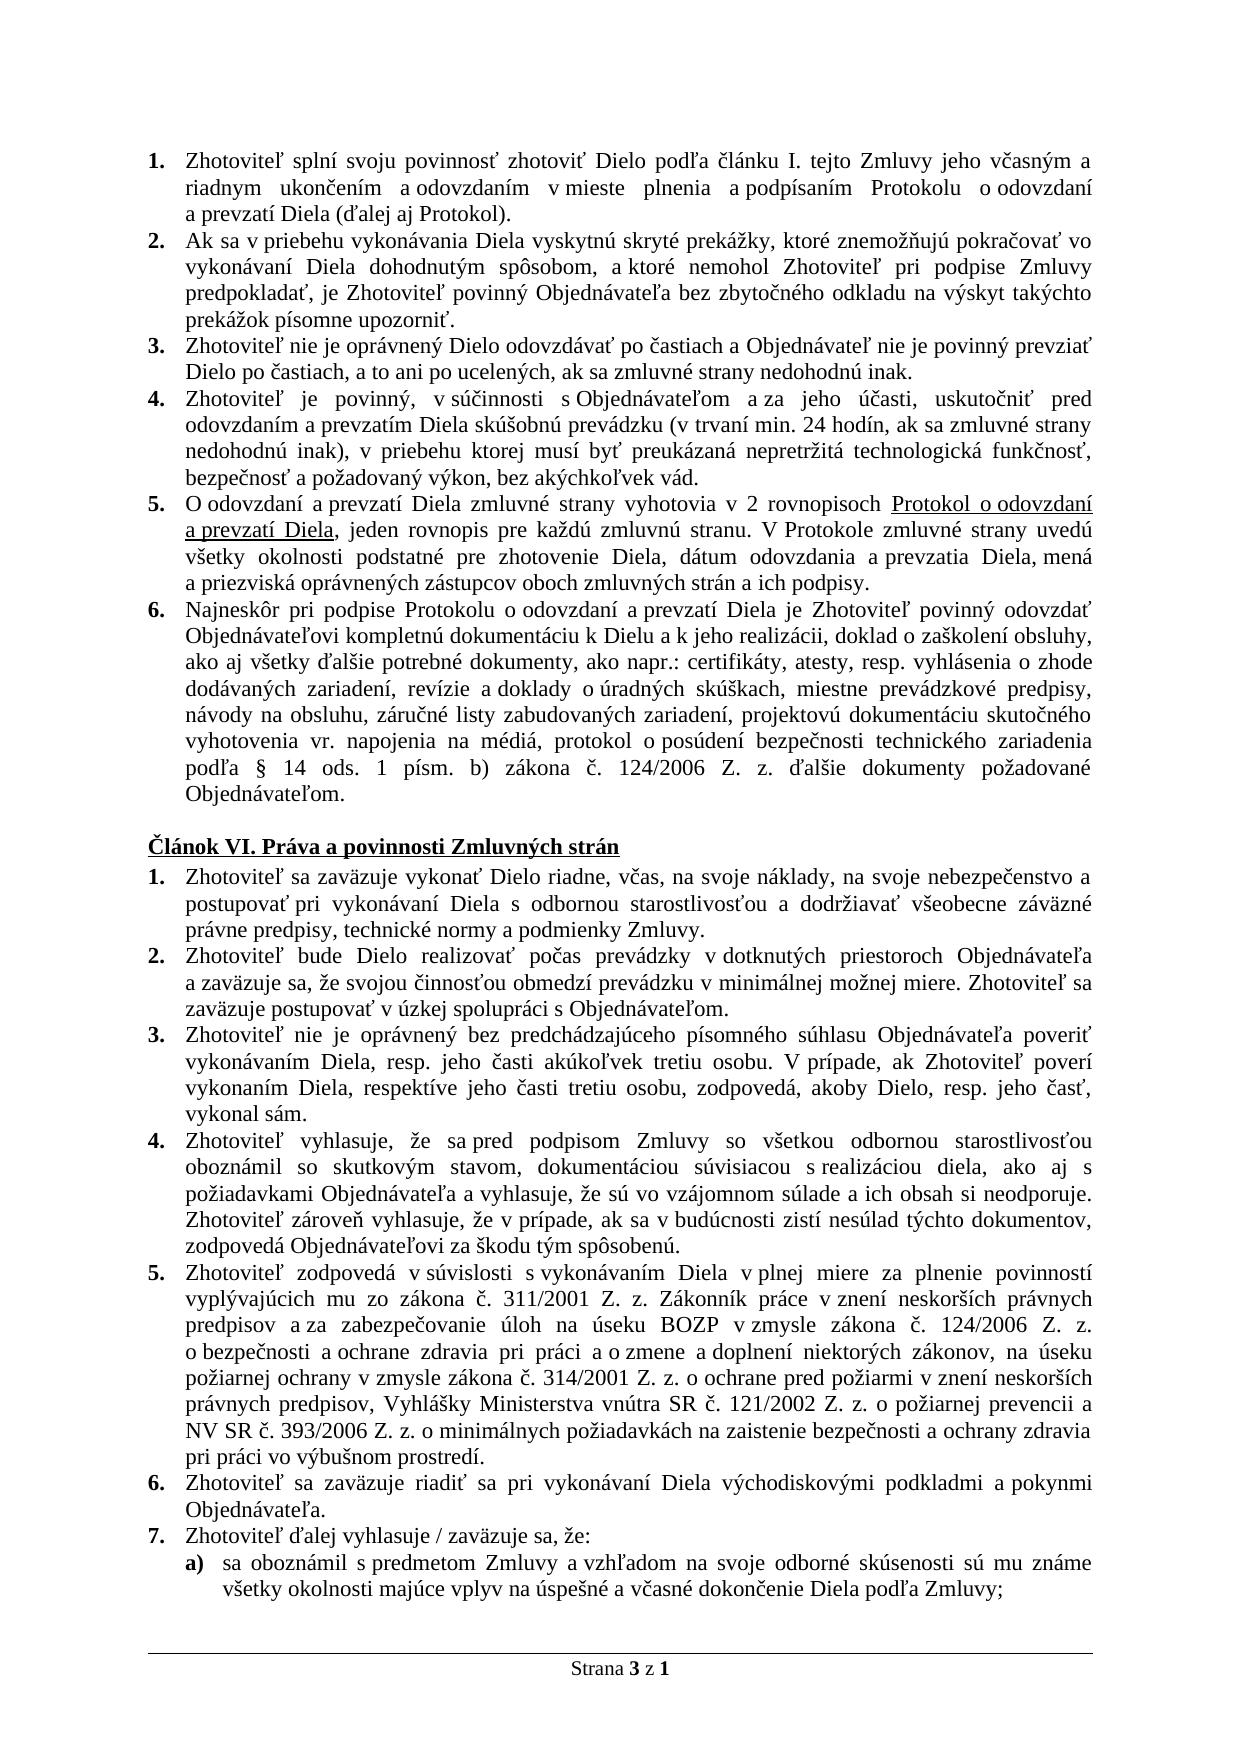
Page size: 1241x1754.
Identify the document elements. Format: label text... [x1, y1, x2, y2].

list Zhotoviteľ bude Dielo realizovať počas prevádzky v dotknutých priestoroch Objednávateľa a zaväzuje sa, že svojou činnosťou obmedzí prevádzku v minimálnej možnej miere. Zhotoviteľ sa zaväzuje postupovať v úzkej spolupráci s Objednávateľom. [148, 942, 1093, 1021]
list Zhotoviteľ nie je oprávnený Dielo odovzdávať po častiach a Objednávateľ nie je povinný prevziať Dielo po častiach, a to ani po ucelených, ak sa zmluvné strany nedohodnú inak. [148, 332, 1093, 385]
list Zhotoviteľ sa zaväzuje vykonať Dielo riadne, včas, na svoje náklady, na svoje nebezpečenstvo a postupovať pri vykonávaní Diela s odbornou starostlivosťou a dodržiavať všeobecne záväzné právne predpisy, technické normy a podmienky Zmluvy. [148, 863, 1093, 942]
list Zhotoviteľ vyhlasuje, že sa pred podpisom Zmluvy so všetkou odbornou starostlivosťou oboznámil so skutkovým stavom, dokumentáciou súvisiacou s realizáciou diela, ako aj s požiadavkami Objednávateľa a vyhlasuje, že sú vo vzájomnom súlade a ich obsah si neodporuje. Zhotoviteľ zároveň vyhlasuje, že v prípade, ak sa v budúcnosti zistí nesúlad týchto dokumentov, zodpovedá Objednávateľovi za škodu tým spôsobenú. [148, 1127, 1093, 1259]
list Zhotoviteľ nie je oprávnený bez predchádzajúceho písomného súhlasu Objednávateľa poveriť vykonávaním Diela, resp. jeho časti akúkoľvek tretiu osobu. V prípade, ak Zhotoviteľ poverí vykonaním Diela, respektíve jeho časti tretiu osobu, zodpovedá, akoby Dielo, resp. jeho časť, vykonal sám. [148, 1021, 1093, 1127]
list Najneskôr pri podpise Protokolu o odovzdaní a prevzatí Diela je Zhotoviteľ povinný odovzdať Objednávateľovi kompletnú dokumentáciu k Dielu a k jeho realizácii, doklad o zaškolení obsluhy, ako aj všetky ďalšie potrebné dokumenty, ako napr.: certifikáty, atesty, resp. vyhlásenia o zhode dodávaných zariadení, revízie a doklady o úradných skúškach, miestne prevádzkové predpisy, návody na obsluhu, záručné listy zabudovaných zariadení, projektovú dokumentáciu skutočného vyhotovenia vr. napojenia na médiá, protokol o posúdení bezpečnosti technického zariadenia podľa § 14 ods. 1 písm. b) zákona č. 124/2006 Z. z. ďalšie dokumenty požadované Objednávateľom. [148, 596, 1093, 806]
list sa oboznámil s predmetom Zmluvy a vzhľadom na svoje odborné skúsenosti sú mu známe všetky okolnosti majúce vplyv na úspešné a včasné dokončenie Diela podľa Zmluvy; [185, 1548, 1093, 1601]
list Zhotoviteľ je povinný, v súčinnosti s Objednávateľom a za jeho účasti, uskutočniť pred odovzdaním a prevzatím Diela skúšobnú prevádzku (v trvaní min. 24 hodín, ak sa zmluvné strany nedohodnú inak), v priebehu ktorej musí byť preukázaná nepretržitá technologická funkčnosť, bezpečnosť a požadovaný výkon, bez akýchkoľvek vád. [148, 385, 1093, 490]
list Zhotoviteľ ďalej vyhlasuje / zaväzuje sa, že: [148, 1522, 1093, 1548]
list O odovzdaní a prevzatí Diela zmluvné strany vyhotovia v 2 rovnopisoch Protokol o odovzdaní a prevzatí Diela, jeden rovnopis pre každú zmluvnú stranu. V Protokole zmluvné strany uvedú všetky okolnosti podstatné pre zhotovenie Diela, dátum odovzdania a prevzatia Diela, mená a priezviská oprávnených zástupcov oboch zmluvných strán a ich podpisy. [148, 490, 1093, 596]
list Ak sa v priebehu vykonávania Diela vyskytnú skryté prekážky, ktoré znemožňujú pokračovať vo vykonávaní Diela dohodnutým spôsobom, a ktoré nemohol Zhotoviteľ pri podpise Zmluvy predpokladať, je Zhotoviteľ povinný Objednávateľa bez zbytočného odkladu na výskyt takýchto prekážok písomne upozorniť. [148, 227, 1093, 332]
list Zhotoviteľ splní svoju povinnosť zhotoviť Dielo podľa článku I. tejto Zmluvy jeho včasným a riadnym ukončením a odovzdaním v mieste plnenia a podpísaním Protokolu o odovzdaní a prevzatí Diela (ďalej aj Protokol). [148, 148, 1093, 227]
list Zhotoviteľ sa zaväzuje riadiť sa pri vykonávaní Diela východiskovými podkladmi a pokynmi Objednávateľa. [148, 1469, 1093, 1522]
list Zhotoviteľ zodpovedá v súvislosti s vykonávaním Diela v plnej miere za plnenie povinností vyplývajúcich mu zo zákona č. 311/2001 Z. z. Zákonník práce v znení neskorších právnych predpisov a za zabezpečovanie úloh na úseku BOZP v zmysle zákona č. 124/2006 Z. z. o bezpečnosti a ochrane zdravia pri práci a o zmene a doplnení niektorých zákonov, na úseku požiarnej ochrany v zmysle zákona č. 314/2001 Z. z. o ochrane pred požiarmi v znení neskorších právnych predpisov, Vyhlášky Ministerstva vnútra SR č. 121/2002 Z. z. o požiarnej prevencii a NV SR č. 393/2006 Z. z. o minimálnych požiadavkách na zaistenie bezpečnosti a ochrany zdravia pri práci vo výbušnom prostredí. [148, 1259, 1093, 1469]
text Článok VI. Práva a povinnosti Zmluvných strán [148, 833, 1093, 859]
